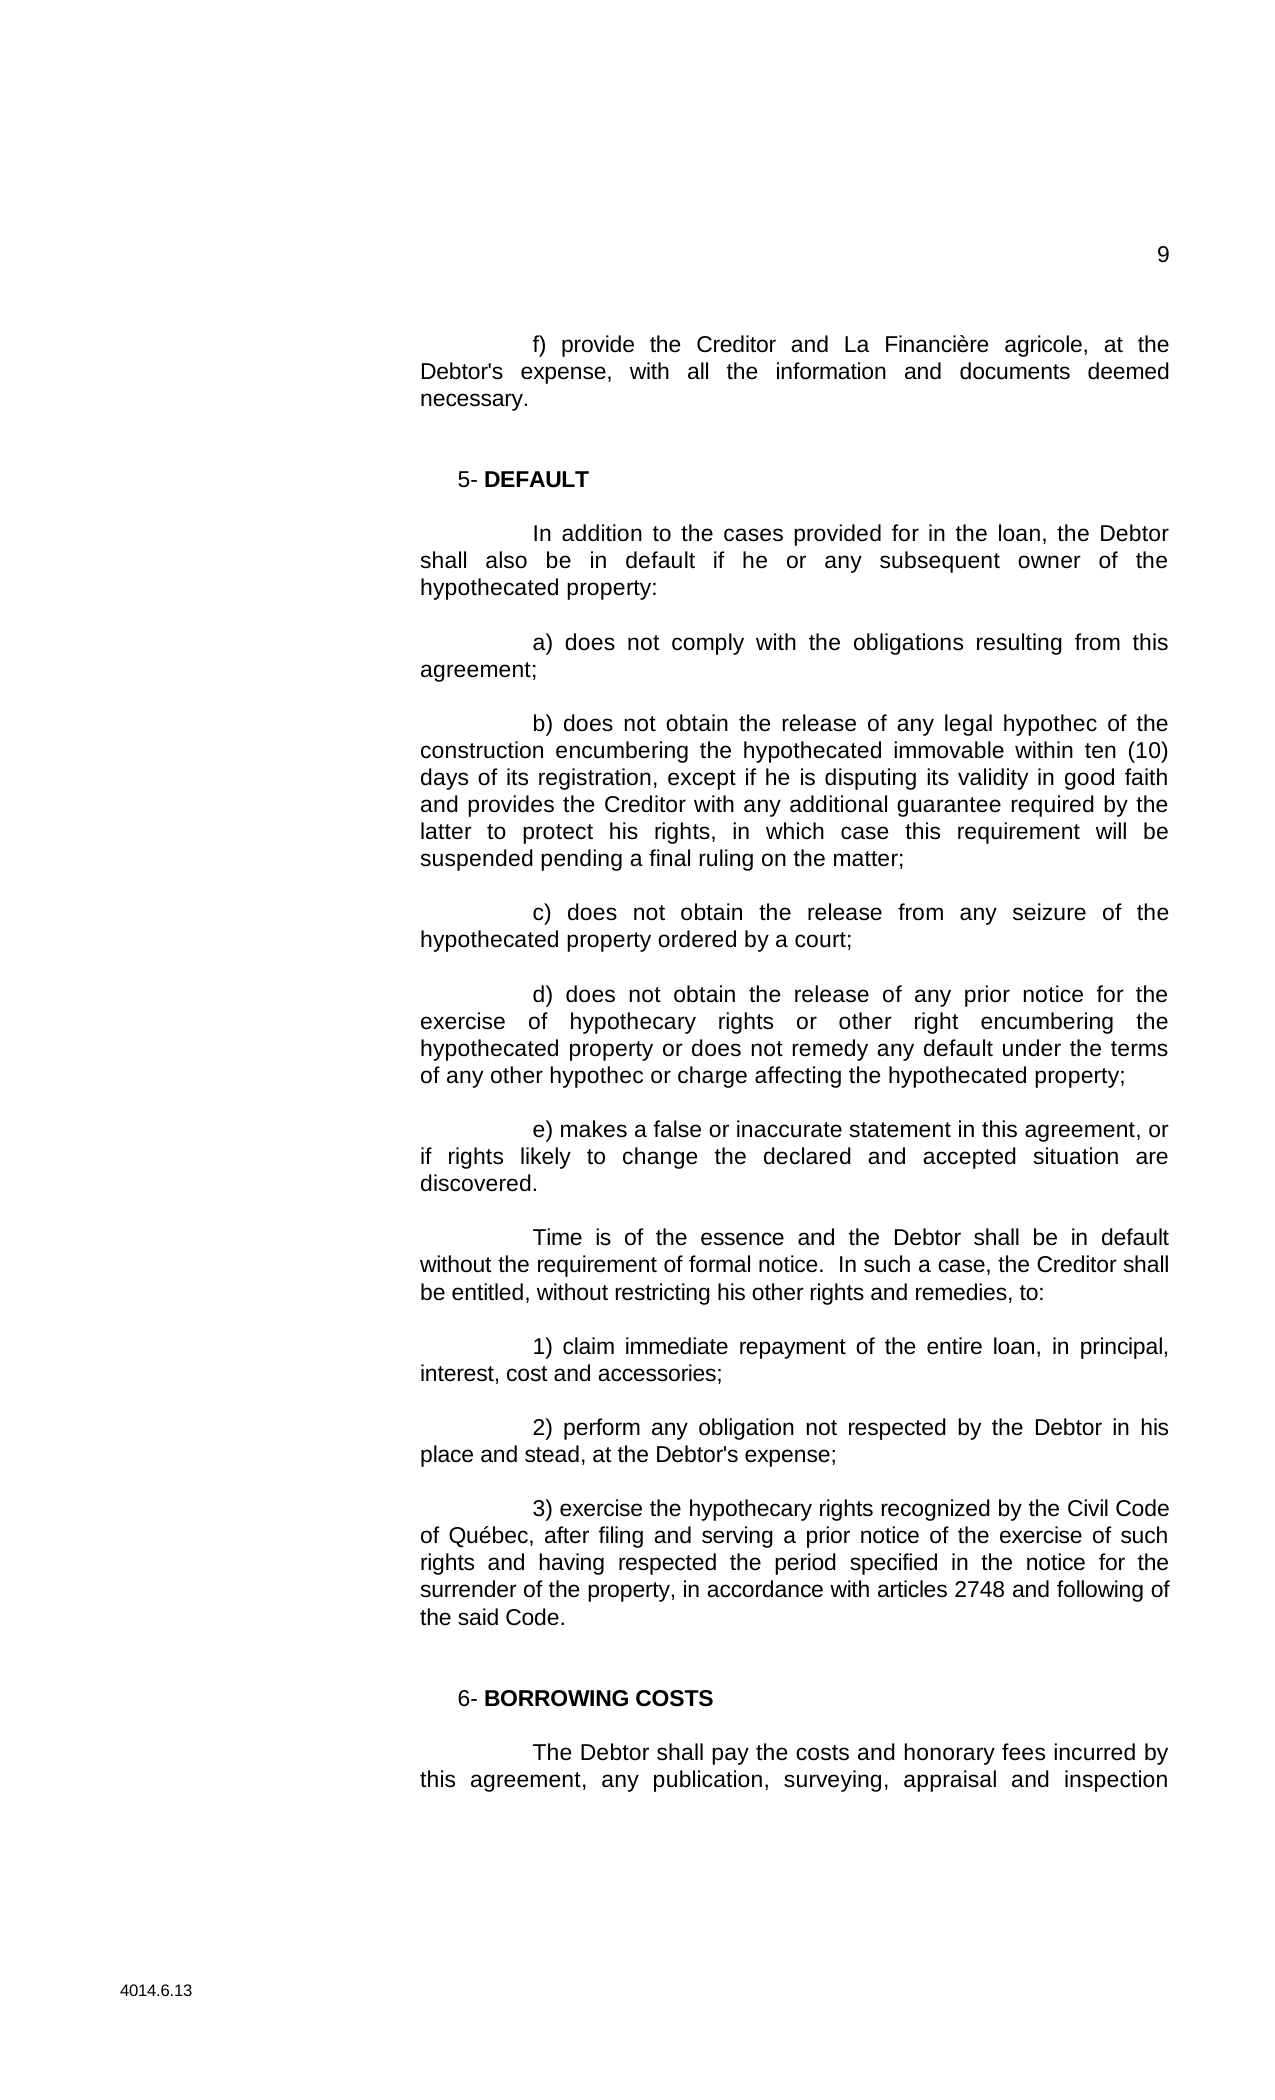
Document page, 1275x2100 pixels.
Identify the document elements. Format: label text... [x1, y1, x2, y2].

text 3) exercise the hypothecary rights recognized by the Civil Code of Québec, after filing and serving a prior notice of the exercise of such rights and having respected the period specified in the notice for the surrender of the property, in accordance with articles 2748 and following of the said Code. [420, 1494, 1170, 1630]
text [420, 1738, 1170, 1792]
text e) makes a false or inaccurate statement in this agreement, or if rights likely to change the declared and accepted situation are discovered. [420, 1115, 1170, 1197]
text f) provide the Creditor and La Financière agricole, at the Debtor's expense, with all the information and documents deemed necessary. [420, 330, 1170, 411]
text In addition to the cases provided for in the loan, the Debtor shall also be in default if he or any subsequent owner of the hypothecated property: [420, 519, 1170, 601]
text 2) perform any obligation not respected by the Debtor in his place and stead, at the Debtor's expense; [420, 1413, 1170, 1467]
text a) does not comply with the obligations resulting from this agreement; [420, 628, 1170, 682]
text 1) claim immediate repayment of the entire loan, in principal, interest, cost and accessories; [420, 1332, 1170, 1386]
text 6- BORROWING COSTS [420, 1684, 1170, 1711]
text Time is of the essence and the Debtor shall be in default without the requirement of formal notice. In such a case, the Creditor shall be entitled, without restricting his other rights and remedies, to: [420, 1224, 1170, 1305]
text d) does not obtain the release of any prior notice for the exercise of hypothecary rights or other right encumbering the hypothecated property or does not remedy any default under the terms of any other hypothec or charge affecting the hypothecated property; [420, 980, 1170, 1088]
text b) does not obtain the release of any legal hypothec of the construction encumbering the hypothecated immovable within ten (10) days of its registration, except if he is disputing its validity in good faith and provides the Creditor with any additional guarantee required by the latter to protect his rights, in which case this requirement will be suspended pending a final ruling on the matter; [420, 709, 1170, 872]
text 5- DEFAULT [420, 465, 1170, 492]
text c) does not obtain the release from any seizure of the hypothecated property ordered by a court; [420, 899, 1170, 953]
